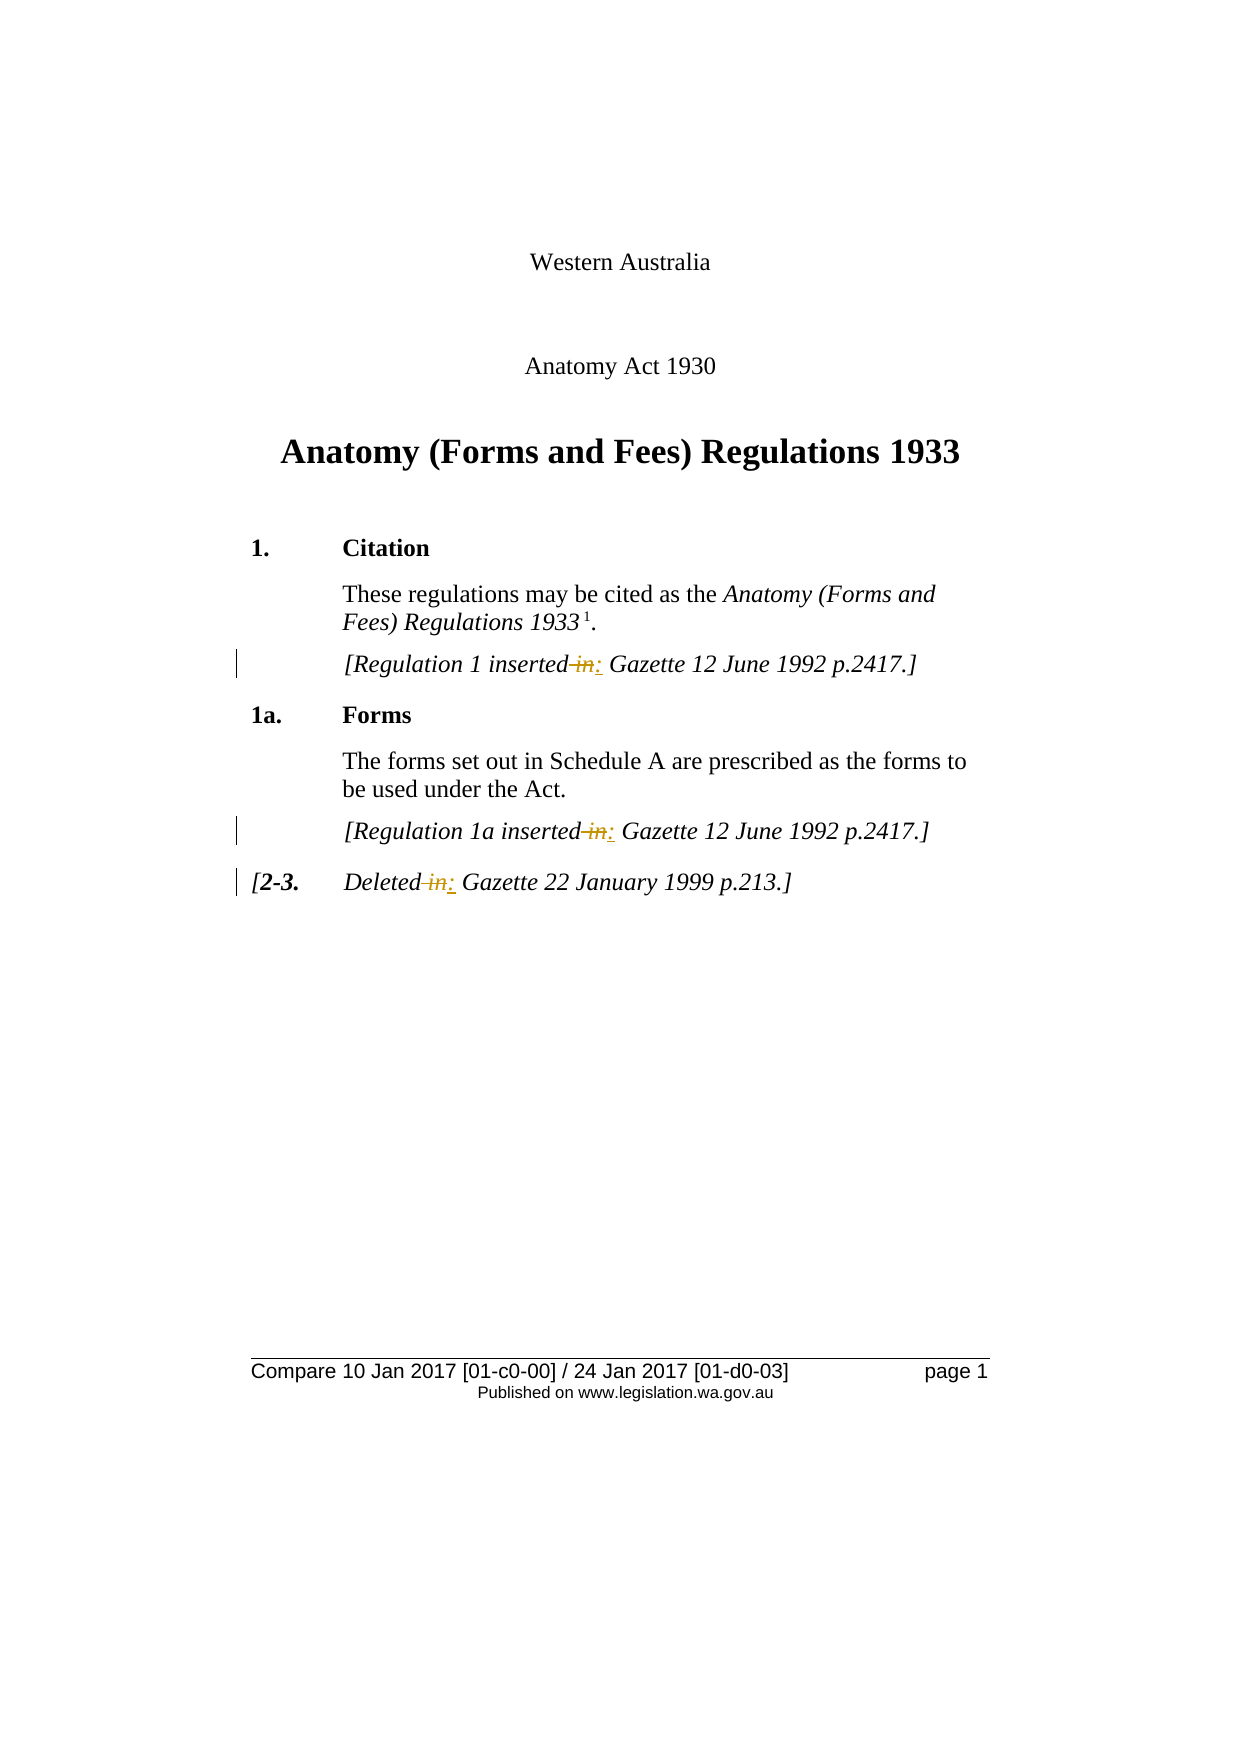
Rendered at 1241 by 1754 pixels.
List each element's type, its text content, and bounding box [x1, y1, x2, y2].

text Anatomy (Forms and Fees) Regulations 1933 [251, 430, 990, 471]
text [Regulation 1 inserted Gazette 12 June 1992 p.2417.] [251, 649, 990, 677]
subtitle 1a. Forms [251, 700, 990, 729]
text These regulations may be cited as the Anatomy (Forms and Fees) Regulations 1933 1. [251, 579, 990, 636]
text [Regulation 1a inserted Gazette 12 June 1992 p.2417.] [251, 816, 990, 844]
text Western Australia [251, 247, 990, 276]
text [2-3. Deleted Gazette 22 January 1999 p.213.] [251, 867, 990, 896]
subtitle 1. Citation [251, 533, 990, 562]
text Anatomy Act 1930 [251, 351, 990, 380]
text The forms set out in Schedule A are prescribed as the forms to be used under the Act. [251, 746, 990, 803]
